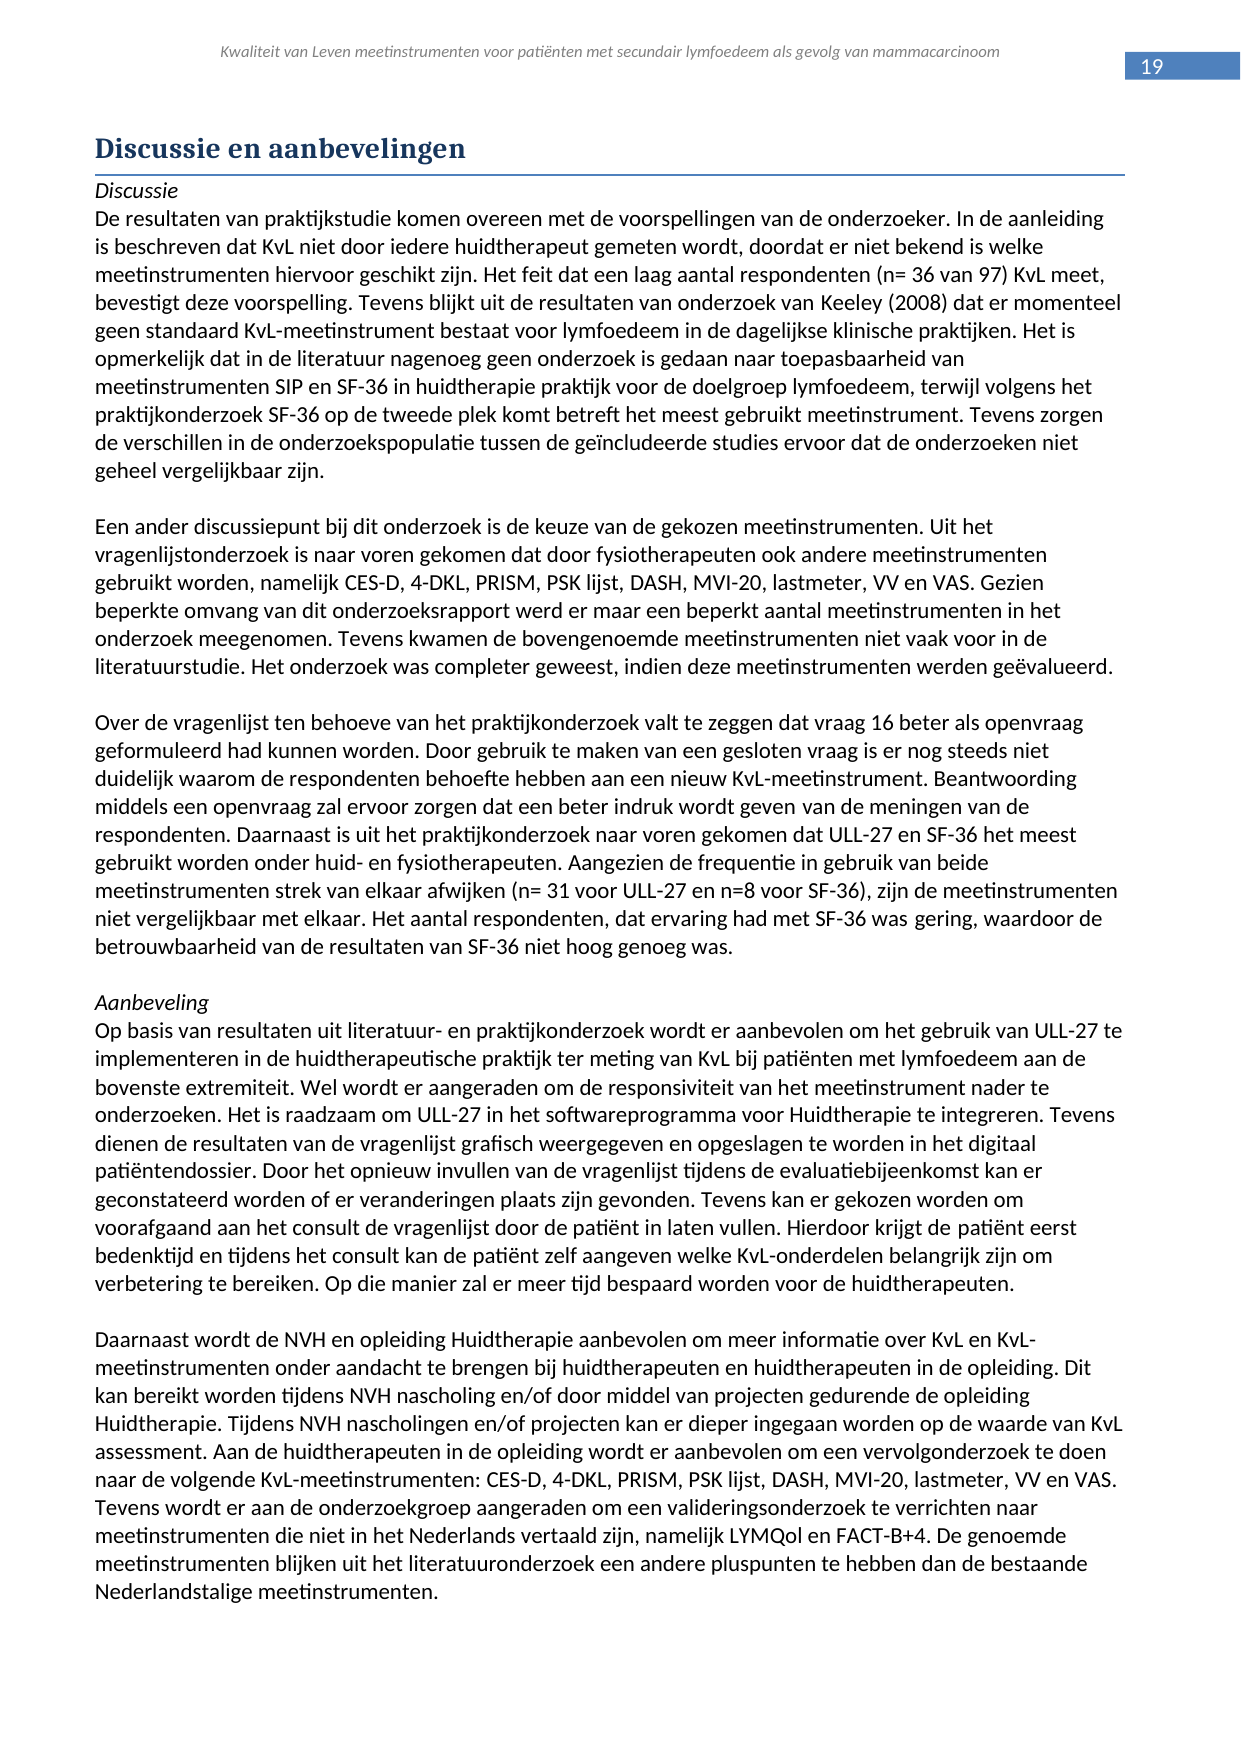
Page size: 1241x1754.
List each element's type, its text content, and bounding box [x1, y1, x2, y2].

text Discussie [94, 176, 1125, 204]
text Daarnaast wordt de NVH en opleiding Huidtherapie aanbevolen om meer informatie over KvL en KvL-meetinstrumenten onder aandacht te brengen bij huidtherapeuten en huidtherapeuten in de opleiding. Dit kan bereikt worden tijdens NVH nascholing en/of door middel van projecten gedurende de opleiding Huidtherapie. Tijdens NVH nascholingen en/of projecten kan er dieper ingegaan worden op de waarde van KvL assessment. Aan de huidtherapeuten in de opleiding wordt er aanbevolen om een vervolgonderzoek te doen naar de volgende KvL-meetinstrumenten: CES-D, 4-DKL, PRISM, PSK lijst, DASH, MVI-20, lastmeter, VV en VAS. Tevens wordt er aan de onderzoekgroep aangeraden om een valideringsonderzoek te verrichten naar meetinstrumenten die niet in het Nederlands vertaald zijn, namelijk LYMQol en FACT-B+4. De genoemde meetinstrumenten blijken uit het literatuuronderzoek een andere pluspunten te hebben dan de bestaande Nederlandstalige meetinstrumenten. [94, 1325, 1125, 1605]
text Aanbeveling [94, 988, 1125, 1017]
text Op basis van resultaten uit literatuur- en praktijkonderzoek wordt er aanbevolen om het gebruik van ULL-27 te implementeren in de huidtherapeutische praktijk ter meting van KvL bij patiënten met lymfoedeem aan de bovenste extremiteit. Wel wordt er aangeraden om de responsiviteit van het meetinstrument nader te onderzoeken. Het is raadzaam om ULL-27 in het softwareprogramma voor Huidtherapie te integreren. Tevens dienen de resultaten van de vragenlijst grafisch weergegeven en opgeslagen te worden in het digitaal patiëntendossier. Door het opnieuw invullen van de vragenlijst tijdens de evaluatiebijeenkomst kan er geconstateerd worden of er veranderingen plaats zijn gevonden. Tevens kan er gekozen worden om voorafgaand aan het consult de vragenlijst door de patiënt in laten vullen. Hierdoor krijgt de patiënt eerst bedenktijd en tijdens het consult kan de patiënt zelf aangeven welke KvL-onderdelen belangrijk zijn om verbetering te bereiken. Op die manier zal er meer tijd bespaard worden voor de huidtherapeuten. [94, 1017, 1125, 1297]
text De resultaten van praktijkstudie komen overeen met de voorspellingen van de onderzoeker. In de aanleiding is beschreven dat KvL niet door iedere huidtherapeut gemeten wordt, doordat er niet bekend is welke meetinstrumenten hiervoor geschikt zijn. Het feit dat een laag aantal respondenten (n= 36 van 97) KvL meet, bevestigt deze voorspelling. Tevens blijkt uit de resultaten van onderzoek van Keeley (2008) dat er momenteel geen standaard KvL-meetinstrument bestaat voor lymfoedeem in de dagelijkse klinische praktijken. Het is opmerkelijk dat in de literatuur nagenoeg geen onderzoek is gedaan naar toepasbaarheid van meetinstrumenten SIP en SF-36 in huidtherapie praktijk voor de doelgroep lymfoedeem, terwijl volgens het praktijkonderzoek SF-36 op de tweede plek komt betreft het meest gebruikt meetinstrument. Tevens zorgen de verschillen in de onderzoekspopulatie tussen de geïncludeerde studies ervoor dat de onderzoeken niet geheel vergelijkbaar zijn. [94, 204, 1125, 484]
text Over de vragenlijst ten behoeve van het praktijkonderzoek valt te zeggen dat vraag 16 beter als openvraag geformuleerd had kunnen worden. Door gebruik te maken van een gesloten vraag is er nog steeds niet duidelijk waarom de respondenten behoefte hebben aan een nieuw KvL-meetinstrument. Beantwoording middels een openvraag zal ervoor zorgen dat een beter indruk wordt geven van de meningen van de respondenten. Daarnaast is uit het praktijkonderzoek naar voren gekomen dat ULL-27 en SF-36 het meest gebruikt worden onder huid- en fysiotherapeuten. Aangezien de frequentie in gebruik van beide meetinstrumenten strek van elkaar afwijken (n= 31 voor ULL-27 en n=8 voor SF-36), zijn de meetinstrumenten niet vergelijkbaar met elkaar. Het aantal respondenten, dat ervaring had met SF-36 was gering, waardoor de betrouwbaarheid van de resultaten van SF-36 niet hoog genoeg was. [94, 708, 1125, 961]
title Discussie en aanbevelingen [94, 132, 1125, 176]
text Een ander discussiepunt bij dit onderzoek is de keuze van de gekozen meetinstrumenten. Uit het vragenlijstonderzoek is naar voren gekomen dat door fysiotherapeuten ook andere meetinstrumenten gebruikt worden, namelijk CES-D, 4-DKL, PRISM, PSK lijst, DASH, MVI-20, lastmeter, VV en VAS. Gezien beperkte omvang van dit onderzoeksrapport werd er maar een beperkt aantal meetinstrumenten in het onderzoek meegenomen. Tevens kwamen de bovengenoemde meetinstrumenten niet vaak voor in de literatuurstudie. Het onderzoek was completer geweest, indien deze meetinstrumenten werden geëvalueerd. [94, 512, 1125, 680]
